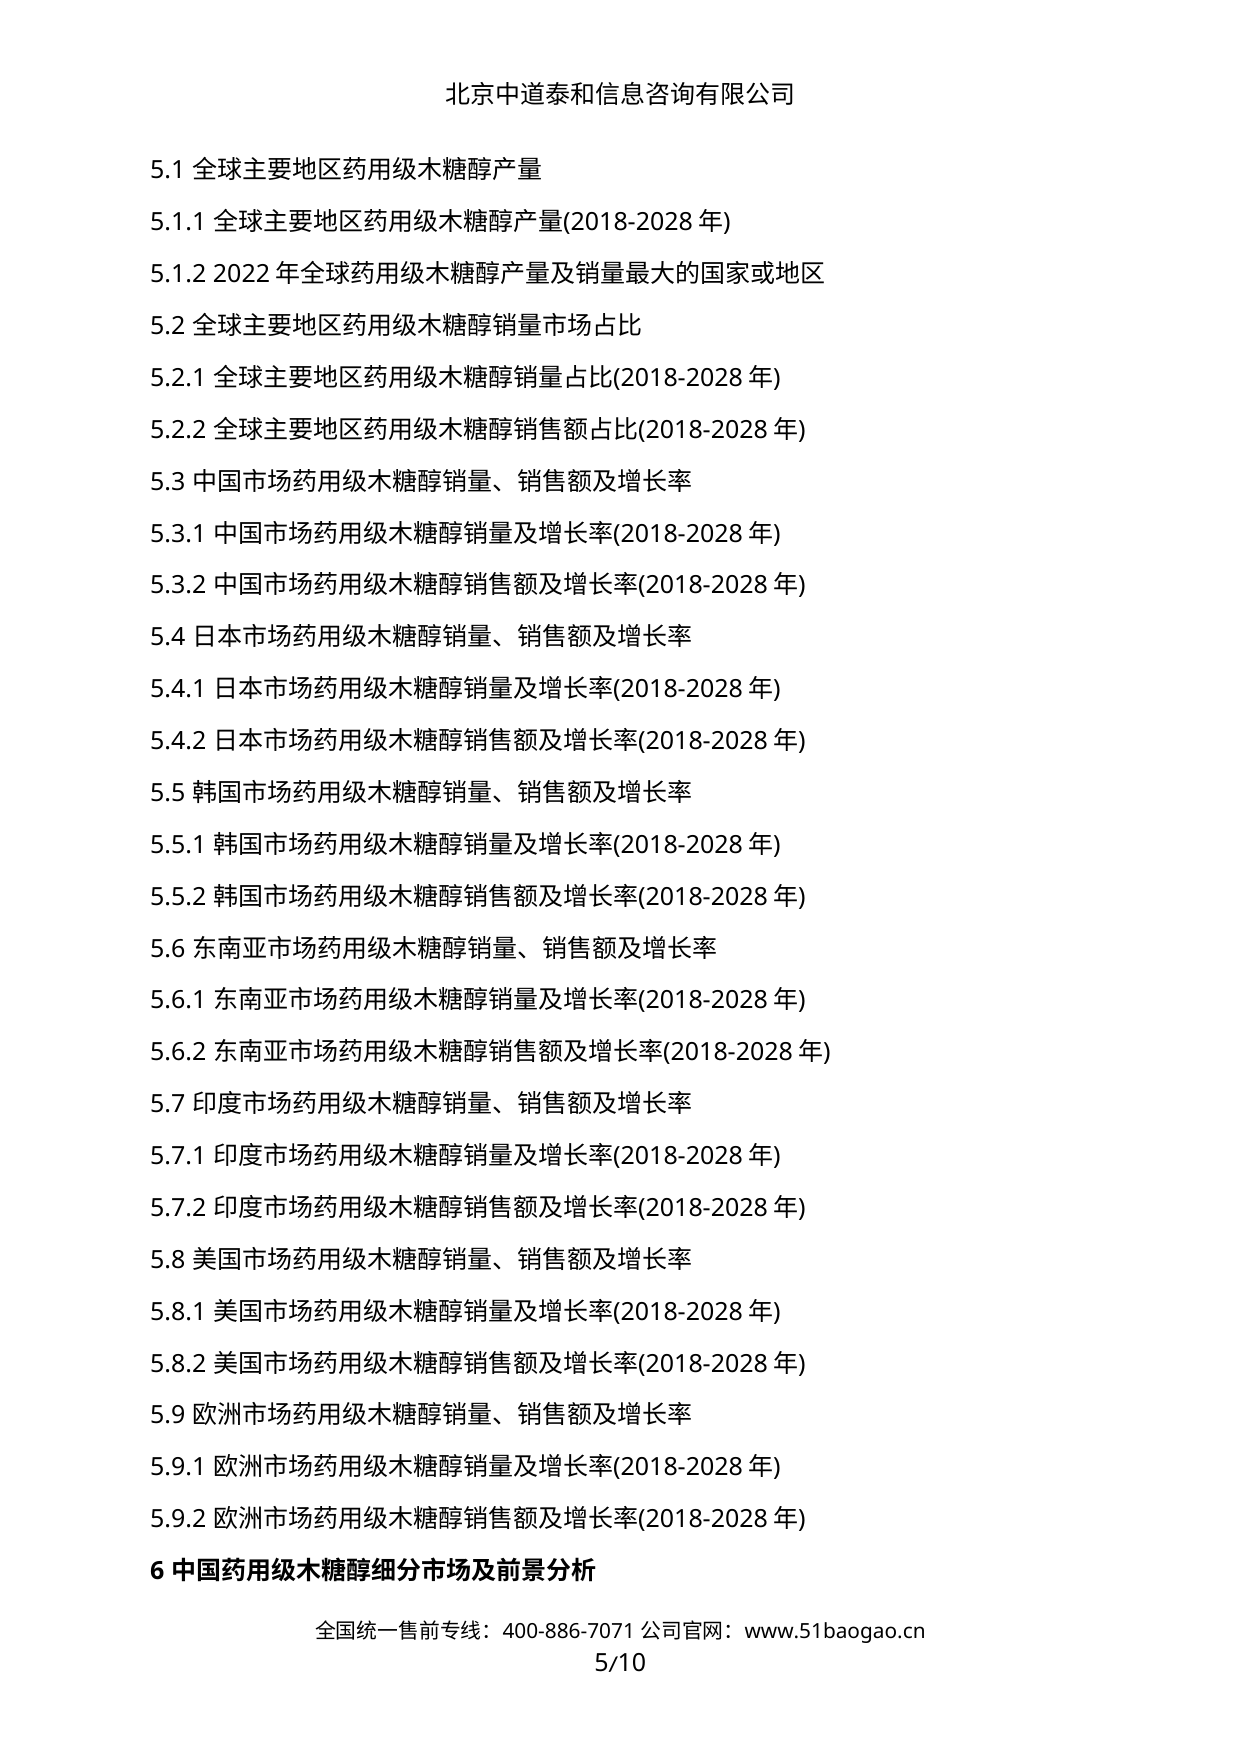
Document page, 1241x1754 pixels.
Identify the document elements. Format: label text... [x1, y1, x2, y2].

text 5.9.2 欧洲市场药用级木糖醇销售额及增长率(2018-2028年) [150, 1499, 1090, 1535]
text 5.5.2 韩国市场药用级木糖醇销售额及增长率(2018-2028年) [150, 876, 1090, 912]
text 5.7.1 印度市场药用级木糖醇销量及增长率(2018-2028年) [150, 1136, 1090, 1172]
text 5.6 东南亚市场药用级木糖醇销量、销售额及增长率 [150, 928, 1090, 964]
text 5.8.1 美国市场药用级木糖醇销量及增长率(2018-2028年) [150, 1291, 1090, 1327]
text 5.1.2 2022年全球药用级木糖醇产量及销量最大的国家或地区 [150, 254, 1090, 290]
text 5.5.1 韩国市场药用级木糖醇销量及增长率(2018-2028年) [150, 824, 1090, 861]
text 5.6.1 东南亚市场药用级木糖醇销量及增长率(2018-2028年) [150, 980, 1090, 1016]
text 5.9 欧洲市场药用级木糖醇销量、销售额及增长率 [150, 1395, 1090, 1431]
text 5.7 印度市场药用级木糖醇销量、销售额及增长率 [150, 1084, 1090, 1120]
text 5.2.2 全球主要地区药用级木糖醇销售额占比(2018-2028年) [150, 409, 1090, 446]
text 5.1 全球主要地区药用级木糖醇产量 [150, 150, 1090, 186]
text 5.7.2 印度市场药用级木糖醇销售额及增长率(2018-2028年) [150, 1187, 1090, 1224]
text 5.3 中国市场药用级木糖醇销量、销售额及增长率 [150, 461, 1090, 497]
text 5.4.1 日本市场药用级木糖醇销量及增长率(2018-2028年) [150, 669, 1090, 705]
text 5.9.1 欧洲市场药用级木糖醇销量及增长率(2018-2028年) [150, 1447, 1090, 1483]
text 5.3.2 中国市场药用级木糖醇销售额及增长率(2018-2028年) [150, 565, 1090, 601]
text 5.1.1 全球主要地区药用级木糖醇产量(2018-2028年) [150, 202, 1090, 238]
text 5.3.1 中国市场药用级木糖醇销量及增长率(2018-2028年) [150, 513, 1090, 549]
text 5.5 韩国市场药用级木糖醇销量、销售额及增长率 [150, 772, 1090, 809]
text 5.6.2 东南亚市场药用级木糖醇销售额及增长率(2018-2028年) [150, 1032, 1090, 1068]
text 5.2 全球主要地区药用级木糖醇销量市场占比 [150, 306, 1090, 342]
text 5.8.2 美国市场药用级木糖醇销售额及增长率(2018-2028年) [150, 1343, 1090, 1379]
text 6 中国药用级木糖醇细分市场及前景分析 [150, 1551, 1090, 1587]
text 5.2.1 全球主要地区药用级木糖醇销量占比(2018-2028年) [150, 357, 1090, 394]
text 5.8 美国市场药用级木糖醇销量、销售额及增长率 [150, 1239, 1090, 1276]
text 5.4 日本市场药用级木糖醇销量、销售额及增长率 [150, 617, 1090, 653]
text 5.4.2 日本市场药用级木糖醇销售额及增长率(2018-2028年) [150, 721, 1090, 757]
